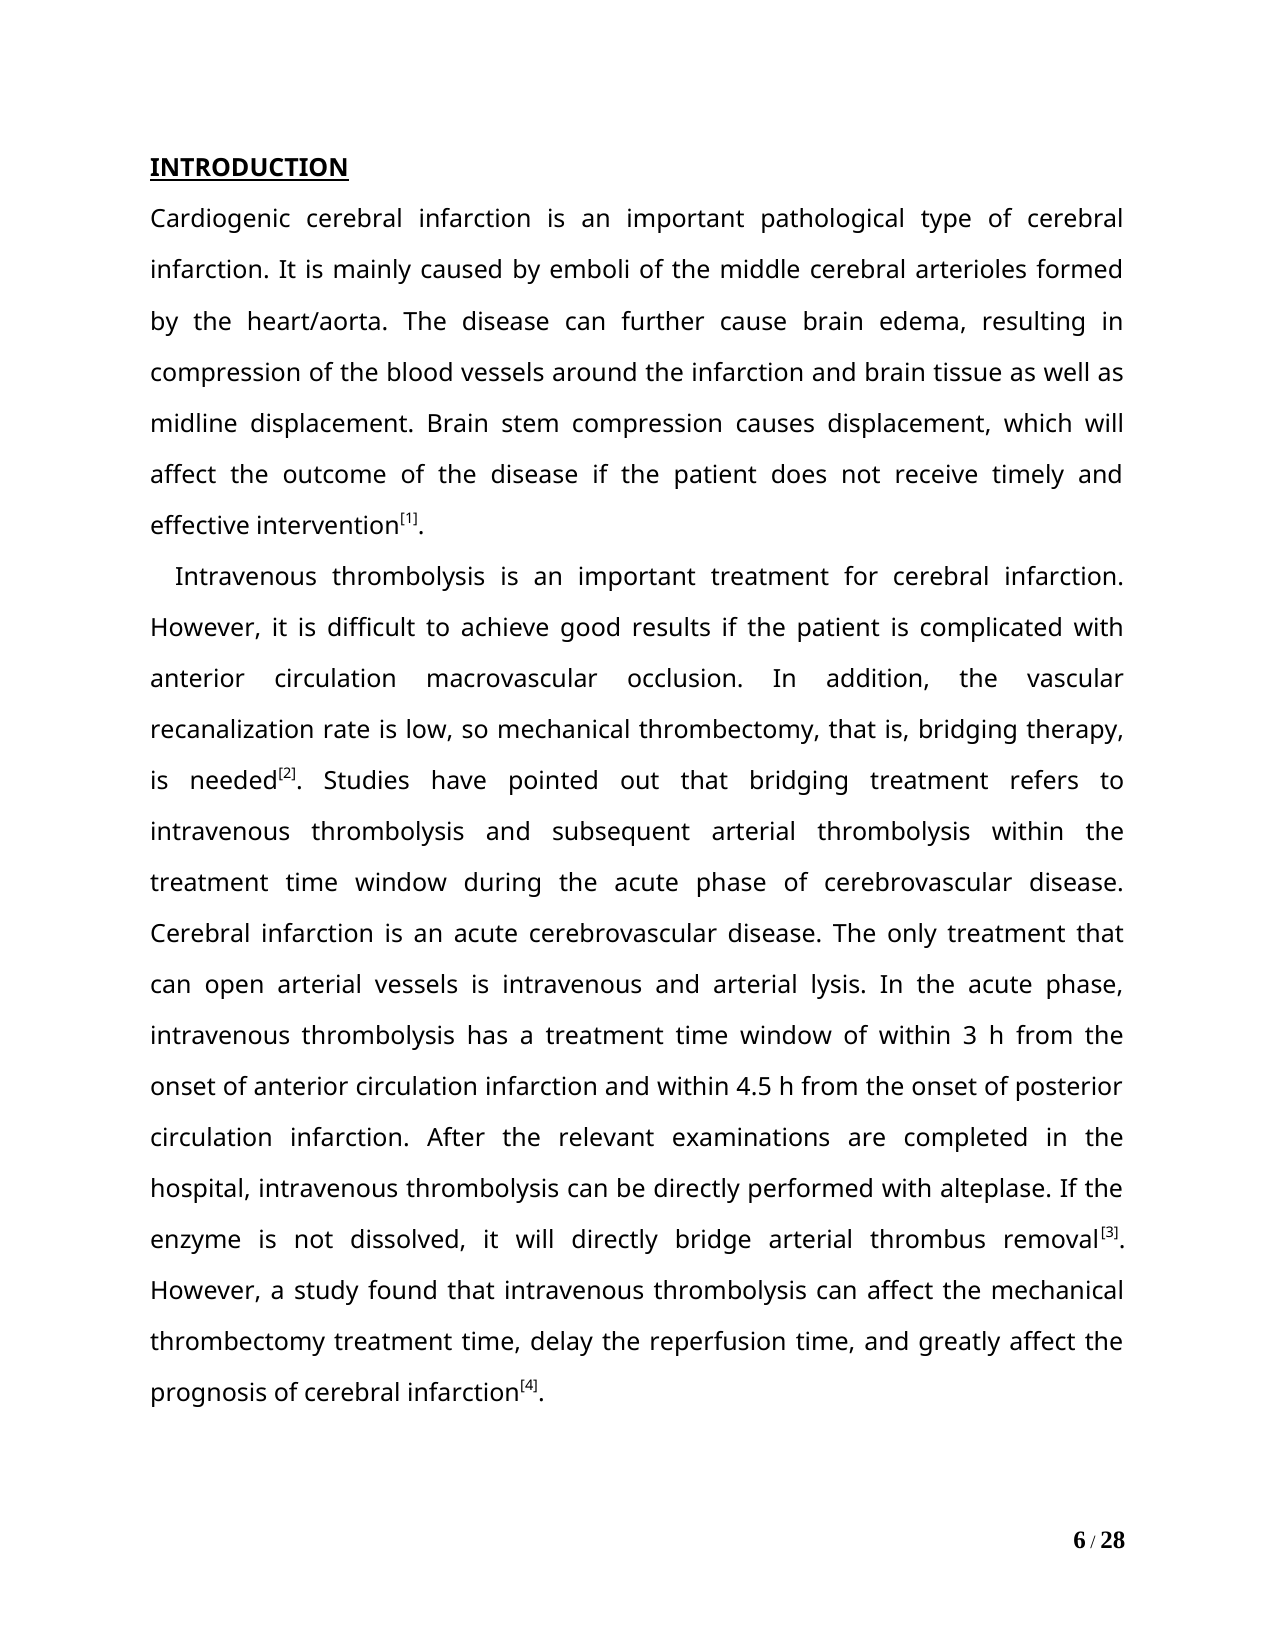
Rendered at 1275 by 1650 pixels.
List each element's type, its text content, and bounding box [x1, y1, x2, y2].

text INTRODUCTION [150, 150, 1125, 184]
text Cardiogenic cerebral infarction is an important pathological type of cerebral infarction. It is mainly caused by emboli of the middle cerebral arterioles formed by the heart/aorta. The disease can further cause brain edema, resulting in compression of the blood vessels around the infarction and brain tissue as well as midline displacement. Brain stem compression causes displacement, which will affect the outcome of the disease if the patient does not receive timely and effective intervention[1]. [150, 201, 1125, 541]
text Intravenous thrombolysis is an important treatment for cerebral infarction. However, it is difficult to achieve good results if the patient is complicated with anterior circulation macrovascular occlusion. In addition, the vascular recanalization rate is low, so mechanical thrombectomy, that is, bridging therapy, is needed[2]. Studies have pointed out that bridging treatment refers to intravenous thrombolysis and subsequent arterial thrombolysis within the treatment time window during the acute phase of cerebrovascular disease. Cerebral infarction is an acute cerebrovascular disease. The only treatment that can open arterial vessels is intravenous and arterial lysis. In the acute phase, intravenous thrombolysis has a treatment time window of within 3 h from the onset of anterior circulation infarction and within 4.5 h from the onset of posterior circulation infarction. After the relevant examinations are completed in the hospital, intravenous thrombolysis can be directly performed with alteplase. If the enzyme is not dissolved, it will directly bridge arterial thrombus removal[3]. However, a study found that intravenous thrombolysis can affect the mechanical thrombectomy treatment time, delay the reperfusion time, and greatly affect the prognosis of cerebral infarction[4]. [150, 558, 1125, 1409]
